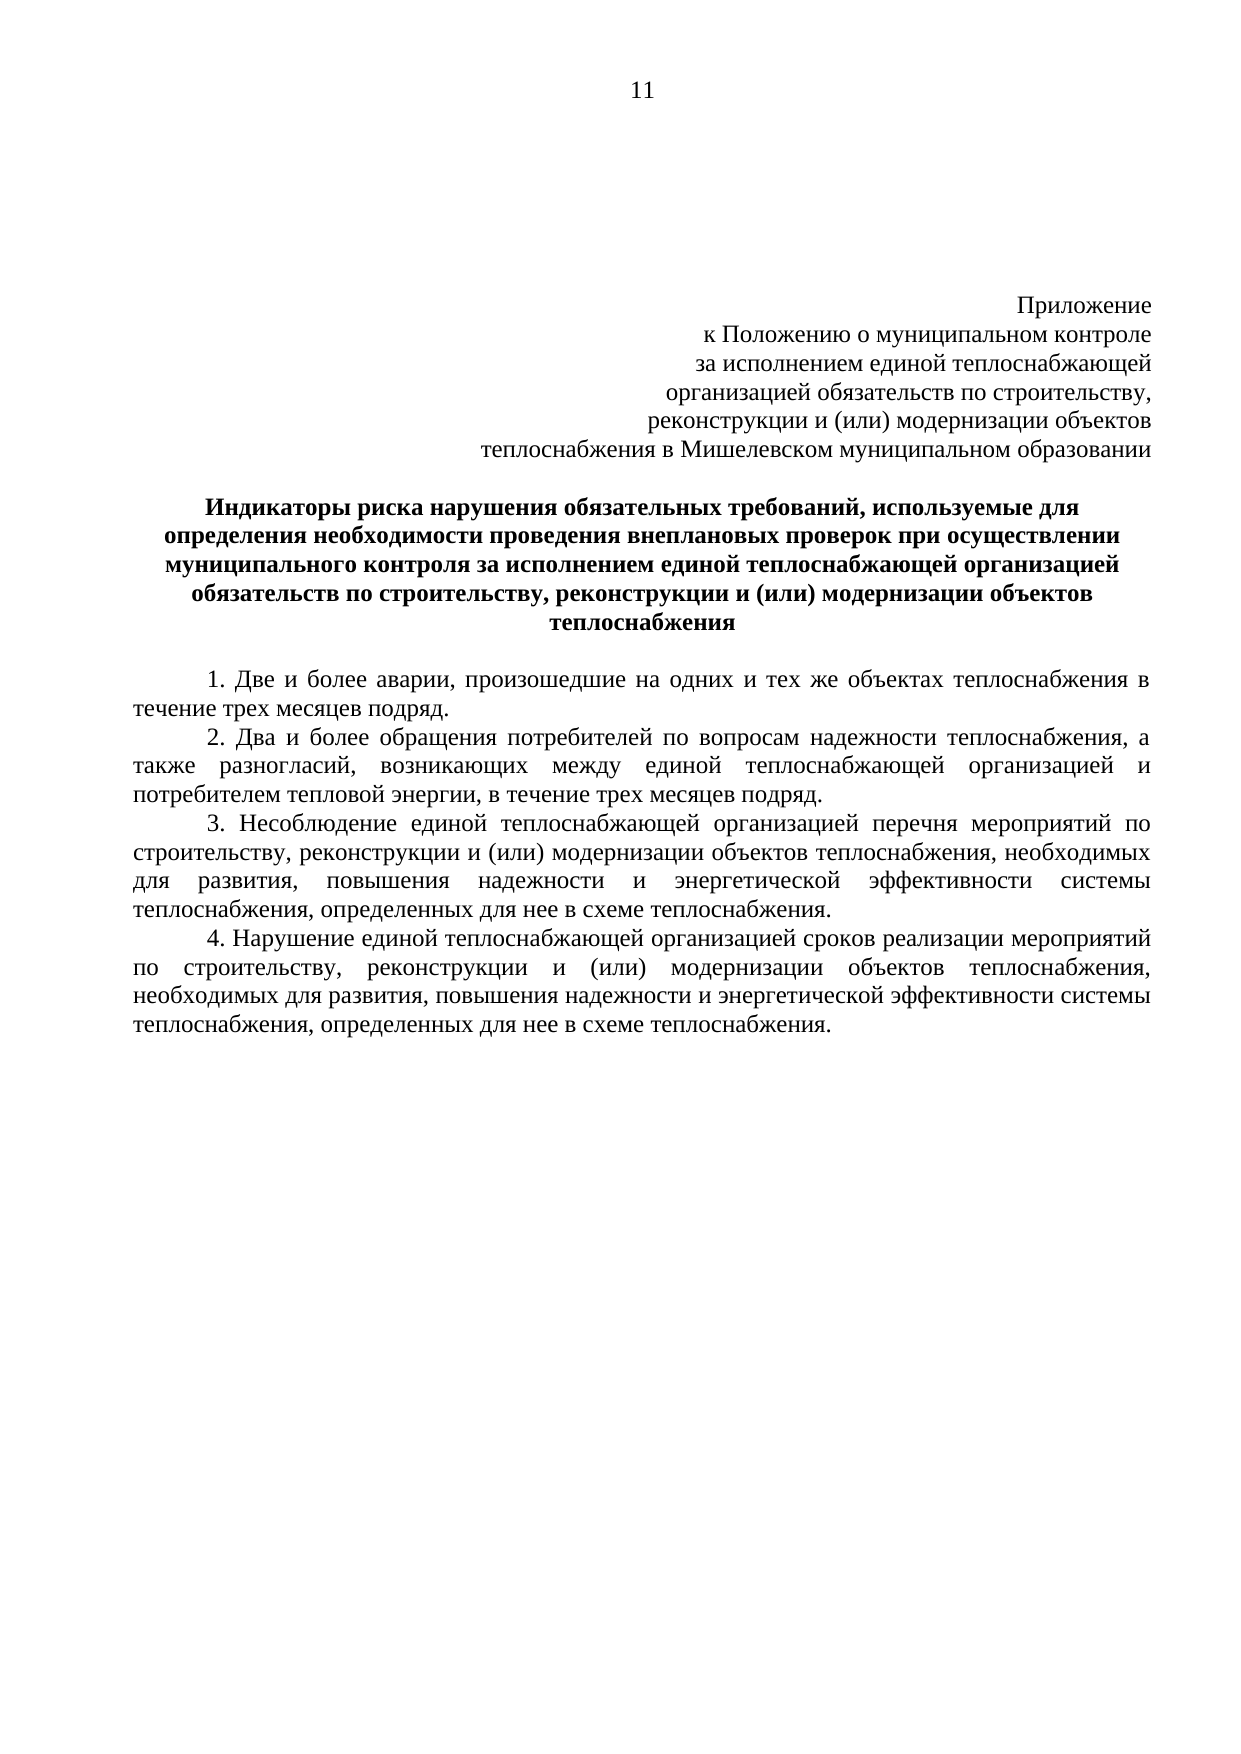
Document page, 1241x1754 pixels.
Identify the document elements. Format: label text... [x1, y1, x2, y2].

title Индикаторы риска нарушения обязательных требований, используемые для определения необходимости проведения внеплановых проверок при осуществлении муниципального контроля за исполнением единой теплоснабжающей организацией обязательств по строительству, реконструкции и (или) модернизации объектов теплоснабжения [133, 492, 1152, 636]
text за исполнением единой теплоснабжающей [133, 348, 1152, 377]
text теплоснабжения в Мишелевском муниципальном образовании [133, 434, 1152, 463]
text реконструкции и (или) модернизации объектов [133, 406, 1152, 434]
text 3. Несоблюдение единой теплоснабжающей организацией перечня мероприятий по строительству, реконструкции и (или) модернизации объектов теплоснабжения, необходимых для развития, повышения надежности и энергетической эффективности системы теплоснабжения, определенных для нее в схеме теплоснабжения. [133, 808, 1152, 923]
text 2. Два и более обращения потребителей по вопросам надежности теплоснабжения, а также разногласий, возникающих между единой теплоснабжающей организацией и потребителем тепловой энергии, в течение трех месяцев подряд. [133, 722, 1152, 808]
text к Положению о муниципальном контроле [133, 319, 1152, 348]
text организацией обязательств по строительству, [133, 377, 1152, 406]
text Приложение [133, 291, 1152, 319]
text 4. Нарушение единой теплоснабжающей организацией сроков реализации мероприятий по строительству, реконструкции и (или) модернизации объектов теплоснабжения, необходимых для развития, повышения надежности и энергетической эффективности системы теплоснабжения, определенных для нее в схеме теплоснабжения. [133, 923, 1152, 1038]
text 1. Две и более аварии, произошедшие на одних и тех же объектах теплоснабжения в течение трех месяцев подряд. [133, 664, 1152, 722]
